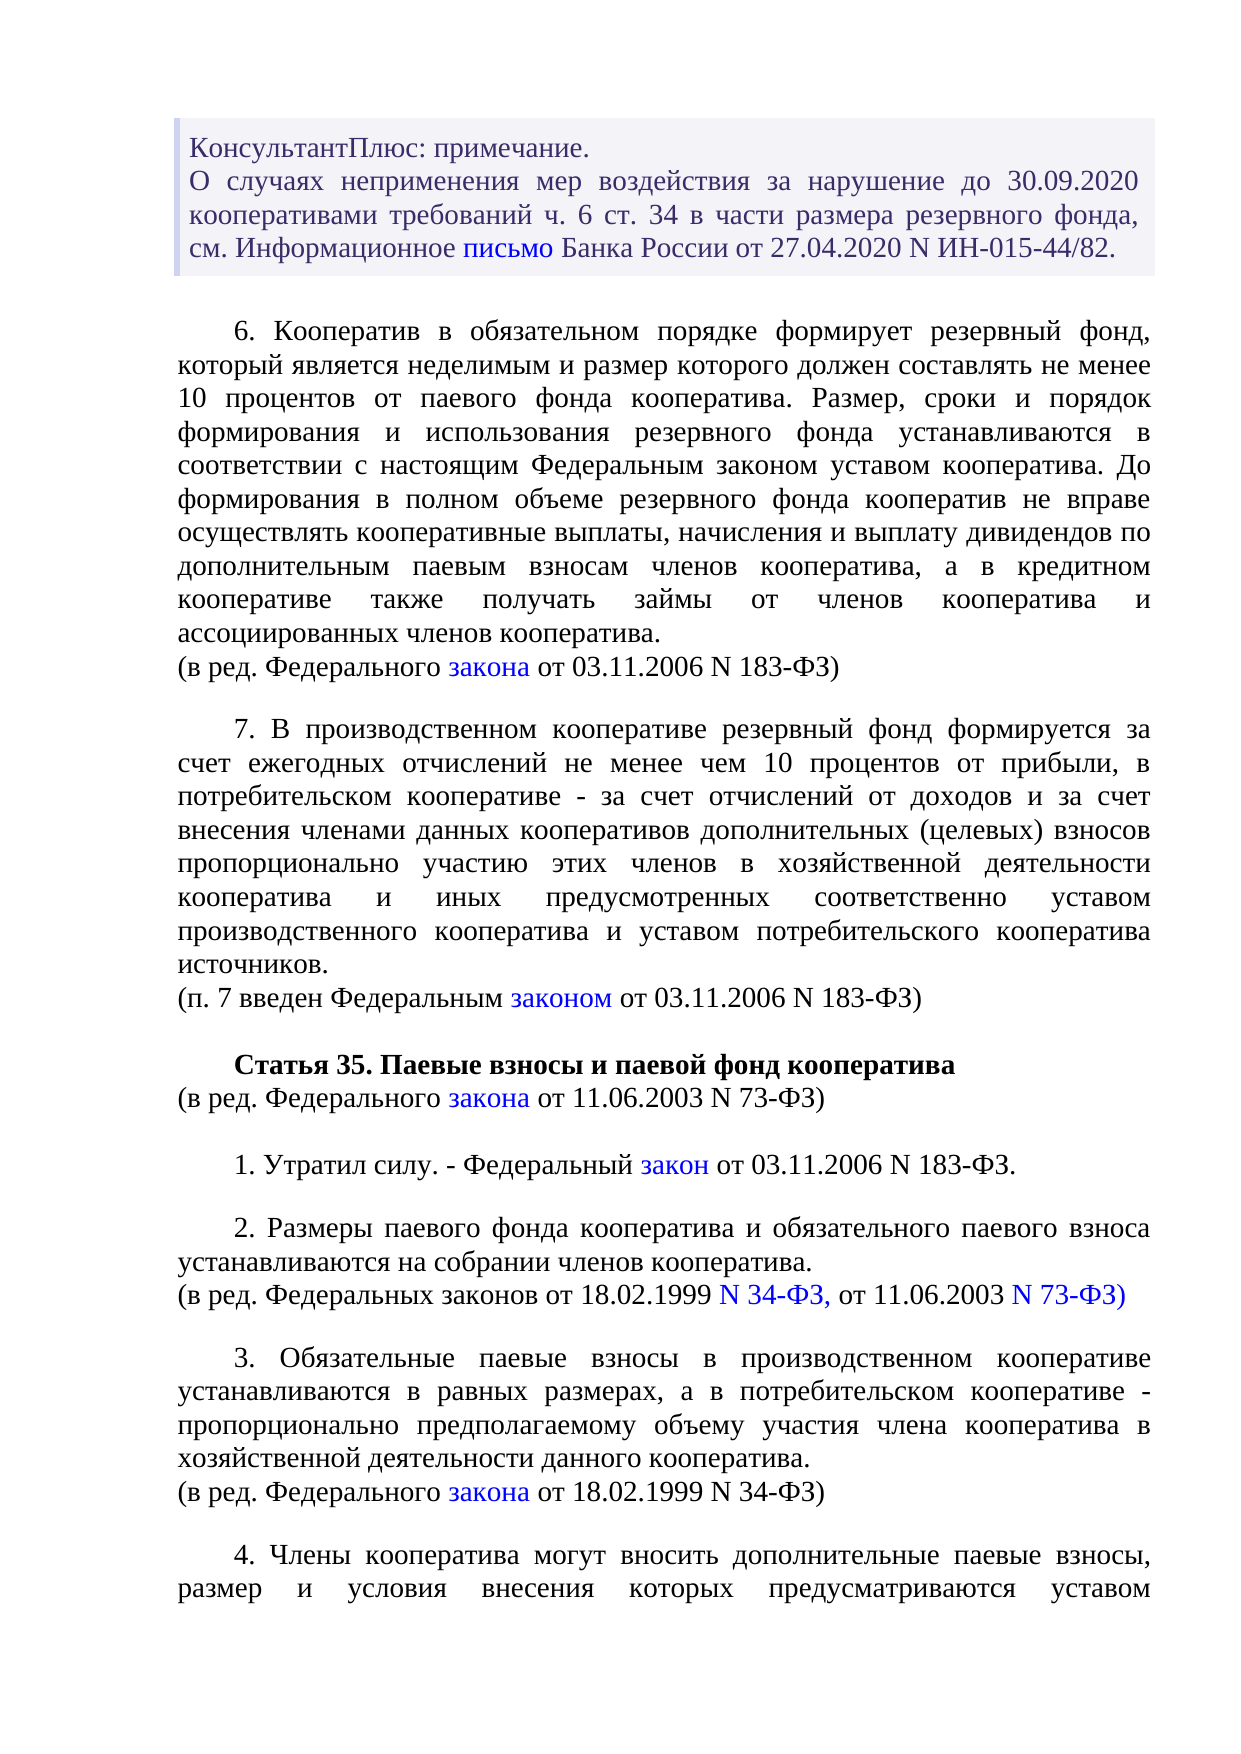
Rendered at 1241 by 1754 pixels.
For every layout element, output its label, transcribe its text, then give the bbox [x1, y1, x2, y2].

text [177, 1537, 1152, 1604]
text 7. В производственном кооперативе резервный фонд формируется за счет ежегодных отчислений не менее чем 10 процентов от прибыли, в потребительском кооперативе - за счет отчислений от доходов и за счет внесения членами данных кооперативов дополнительных (целевых) взносов пропорционально участию этих членов в хозяйственной деятельности кооператива и иных предусмотренных соответственно уставом производственного кооператива и уставом потребительского кооператива источников. [177, 711, 1152, 980]
text 3. Обязательные паевые взносы в производственном кооперативе устанавливаются в равных размерах, а в потребительском кооперативе - пропорционально предполагаемому объему участия члена кооператива в хозяйственной деятельности данного кооператива. [177, 1340, 1152, 1474]
text 1. Утратил силу. - Федеральный закон от 03.11.2006 N 183-ФЗ. [177, 1147, 1152, 1181]
text (в ред. Федерального закона от 03.11.2006 N 183-ФЗ) [177, 649, 1152, 682]
text 2. Размеры паевого фонда кооператива и обязательного паевого взноса устанавливаются на собрании членов кооператива. [177, 1210, 1152, 1277]
text (в ред. Федеральных законов от 18.02.1999 N 34-ФЗ, от 11.06.2003 N 73-ФЗ) [177, 1277, 1152, 1311]
text (в ред. Федерального закона от 11.06.2003 N 73-ФЗ) [177, 1080, 1152, 1114]
text 6. Кооператив в обязательном порядке формирует резервный фонд, который является неделимым и размер которого должен составлять не менее 10 процентов от паевого фонда кооператива. Размер, сроки и порядок формирования и использования резервного фонда устанавливаются в соответствии с настоящим Федеральным законом уставом кооператива. До формирования в полном объеме резервного фонда кооператив не вправе осуществлять кооперативные выплаты, начисления и выплату дивидендов по дополнительным паевым взносам членов кооператива, а в кредитном кооперативе также получать займы от членов кооператива и ассоциированных членов кооператива. [177, 313, 1152, 649]
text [177, 1474, 1152, 1508]
table_header КонсультантПлюс: примечание. О случаях неприменения мер воздействия за нарушение до 30.09.2020 кооперативами требований ч. 6 ст. 34 в части размера резервного фонда, см. Информационное письмо Банка России от 27.04.2020 N ИН-015-44/82. [180, 118, 1149, 276]
text (п. 7 введен Федеральным законом от 03.11.2006 N 183-ФЗ) [177, 980, 1152, 1013]
title Статья 35. Паевые взносы и паевой фонд кооператива [177, 1047, 1152, 1080]
